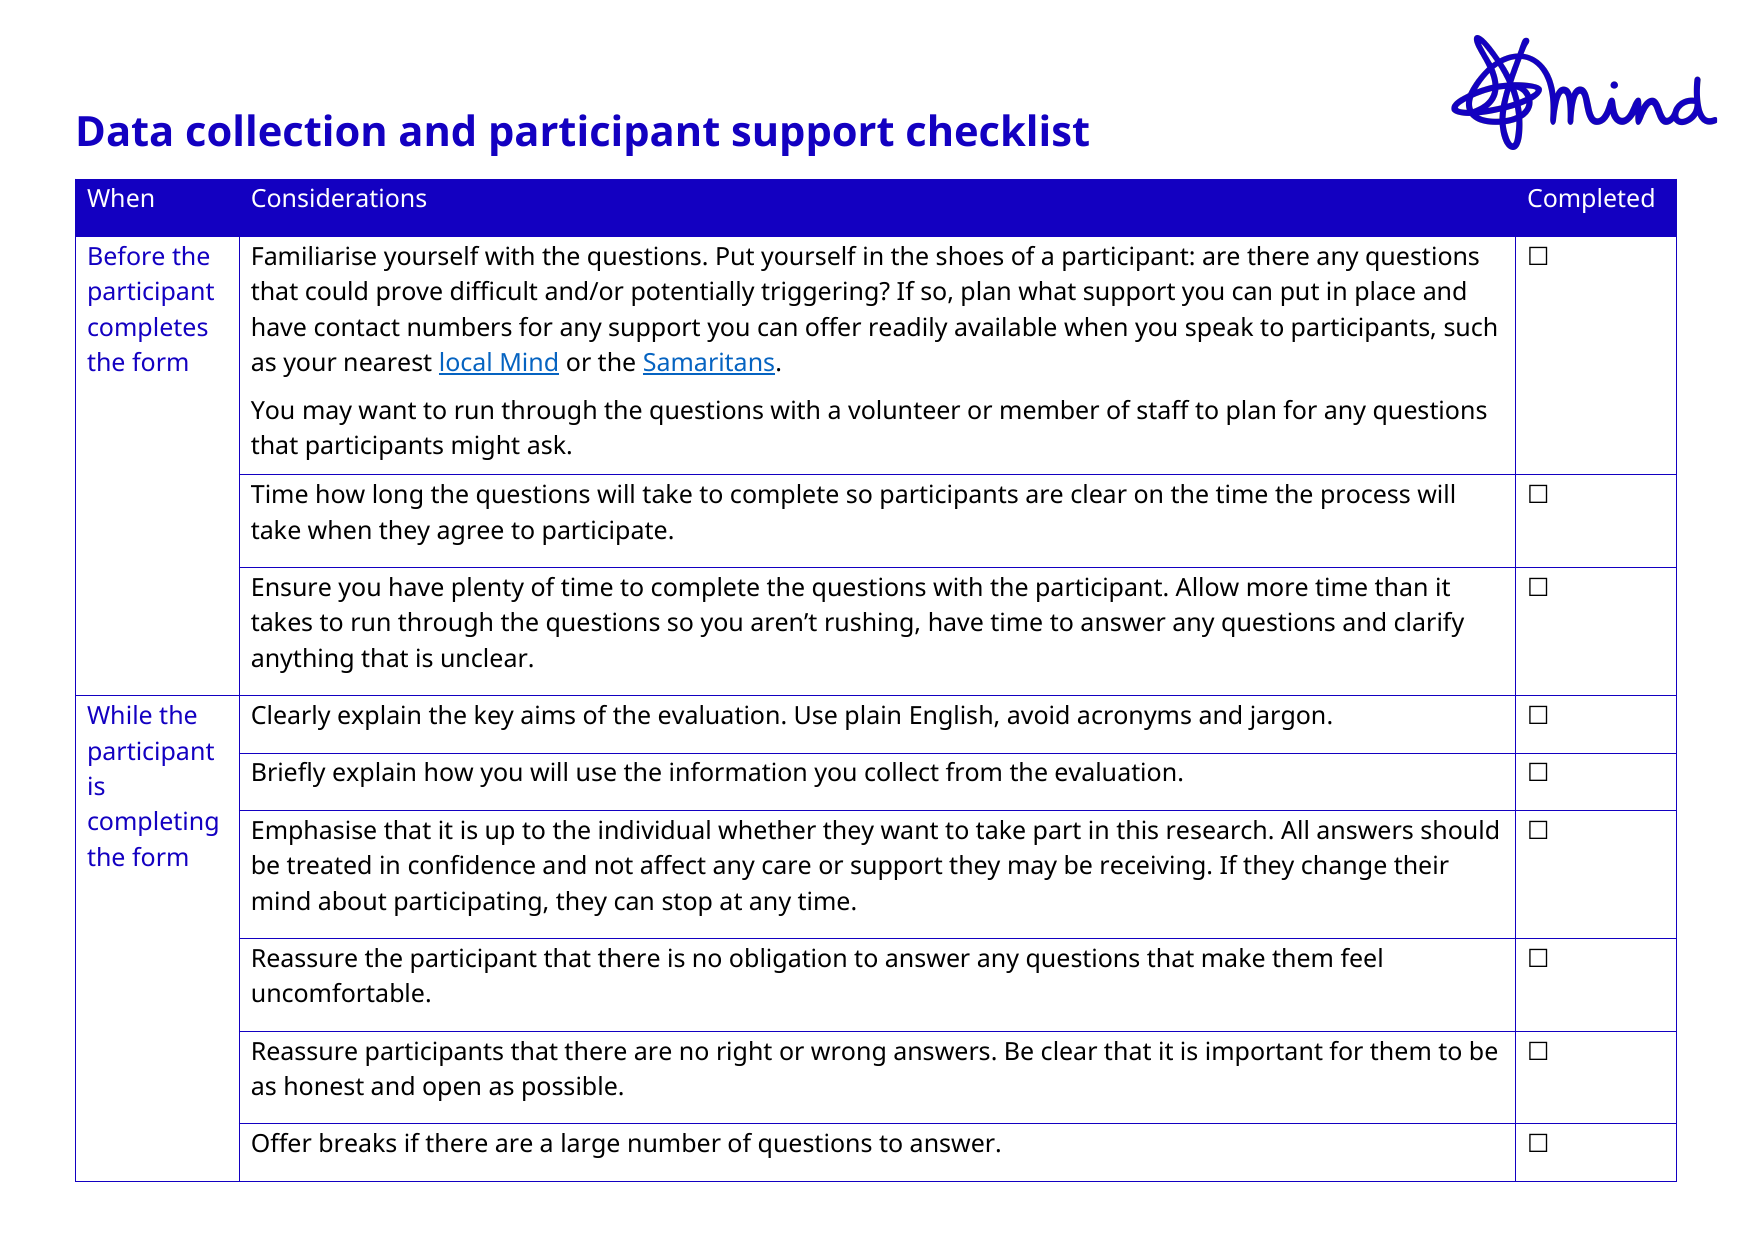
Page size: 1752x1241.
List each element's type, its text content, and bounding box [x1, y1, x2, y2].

text Data collection and participant support checklist [75, 118, 1359, 153]
table_cell Before the participant completes the form [76, 237, 239, 695]
table_header Considerations [240, 180, 1515, 236]
picture [1451, 35, 1718, 150]
table_cell Familiarise yourself with the questions. Put yourself in the shoes of a participant: are there any questions that could prove difficult and/or potentially triggering? If so, plan what support you can put in place and have contact numbers for any support you can offer readily available when you speak to participants, such as your nearest local Mind or the Samaritans. You may want to run through the questions with a volunteer or member of staff to plan for any questions that participants might ask. [240, 237, 1515, 474]
table_cell Reassure the participant that there is no obligation to answer any questions that make them feel uncomfortable. [240, 939, 1515, 1031]
table_cell Offer breaks if there are a large number of questions to answer. [240, 1124, 1515, 1181]
table_cell While the participant is completing the form [76, 696, 239, 1181]
table_cell Clearly explain the key aims of the evaluation. Use plain English, avoid acronyms and jargon. [240, 696, 1515, 752]
table_header Completed [1516, 180, 1676, 236]
table_cell Briefly explain how you will use the information you collect from the evaluation. [240, 754, 1515, 810]
table_cell Reassure participants that there are no right or wrong answers. Be clear that it is important for them to be as honest and open as possible. [240, 1032, 1515, 1123]
table_header When [76, 180, 239, 236]
table_cell Ensure you have plenty of time to complete the questions with the participant. Allow more time than it takes to run through the questions so you aren’t rushing, have time to answer any questions and clarify anything that is unclear. [240, 568, 1515, 695]
table_cell Time how long the questions will take to complete so participants are clear on the time the process will take when they agree to participate. [240, 475, 1515, 567]
table_cell Emphasise that it is up to the individual whether they want to take part in this research. All answers should be treated in confidence and not affect any care or support they may be receiving. If they change their mind about participating, they can stop at any time. [240, 811, 1515, 938]
